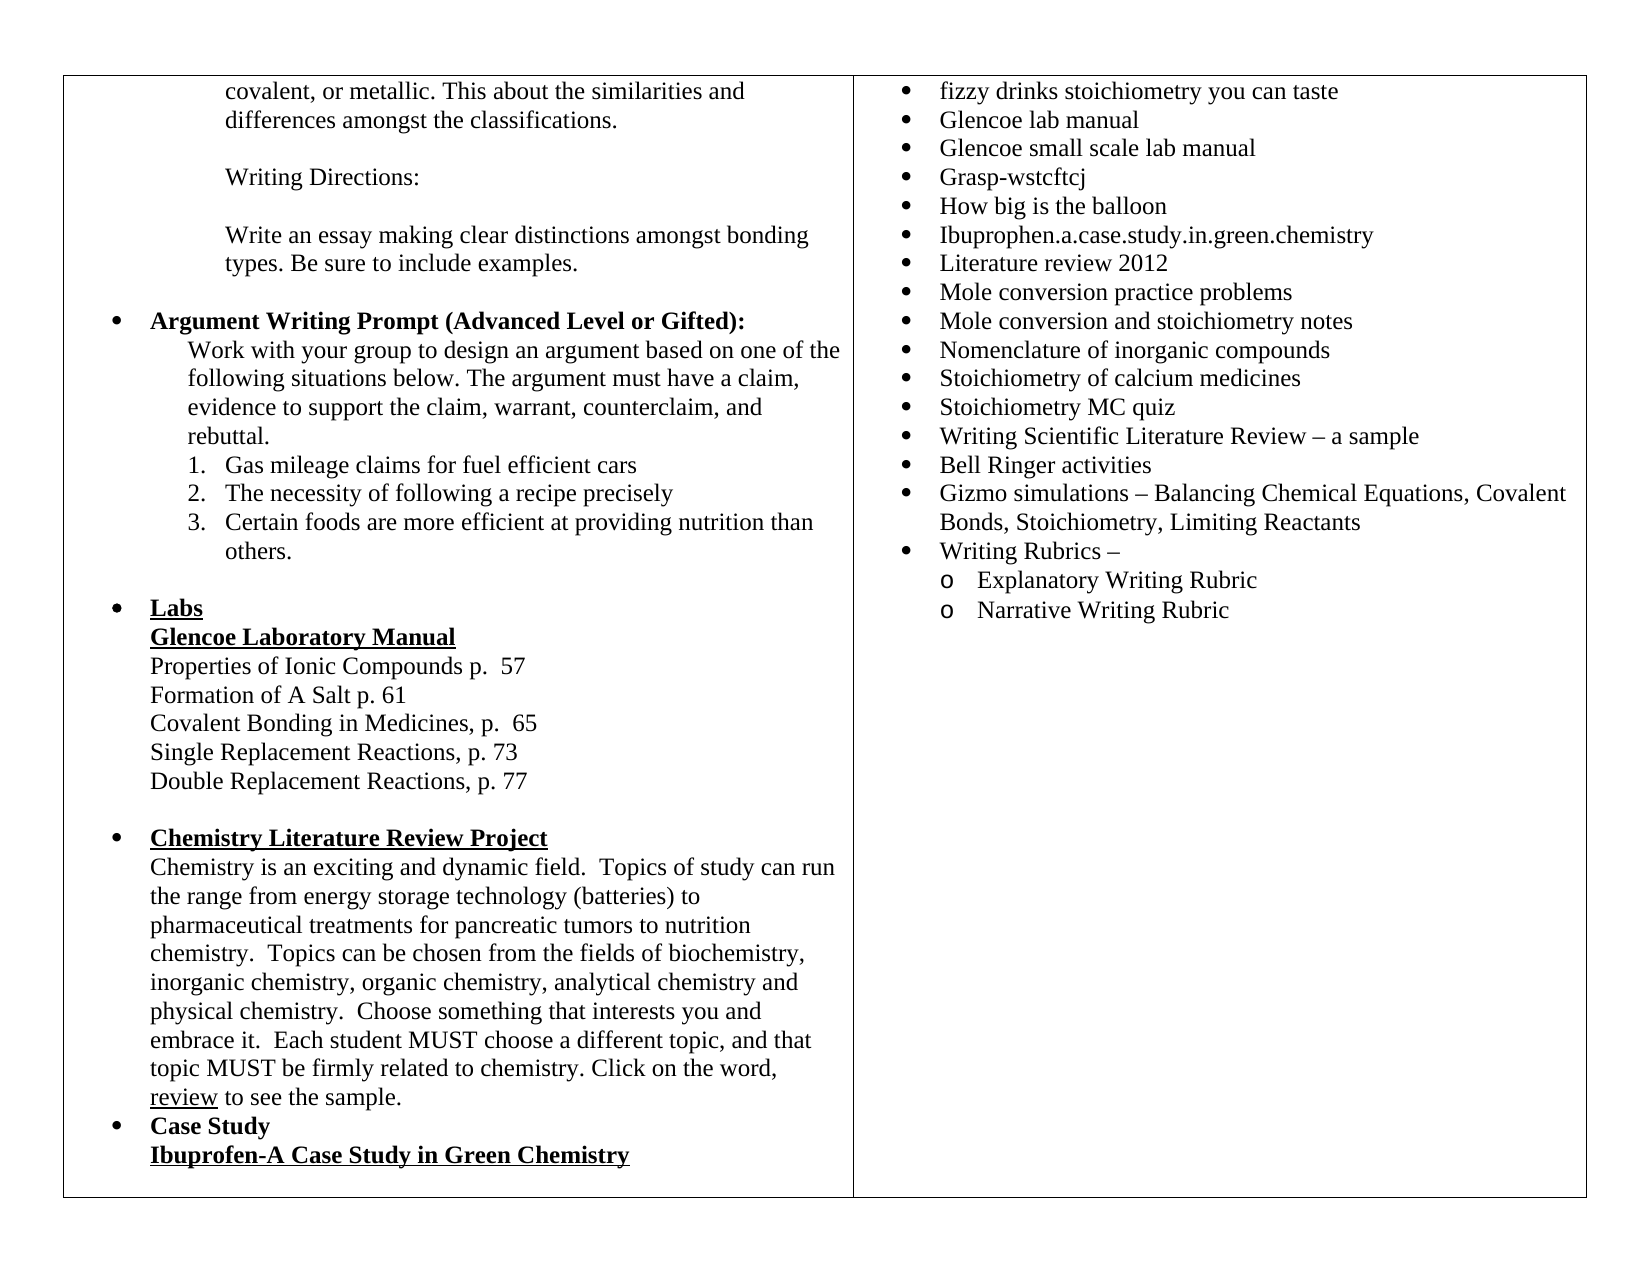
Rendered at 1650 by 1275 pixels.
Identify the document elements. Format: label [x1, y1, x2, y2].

table_cell [64, 76, 853, 1197]
table_cell [854, 76, 1586, 1197]
